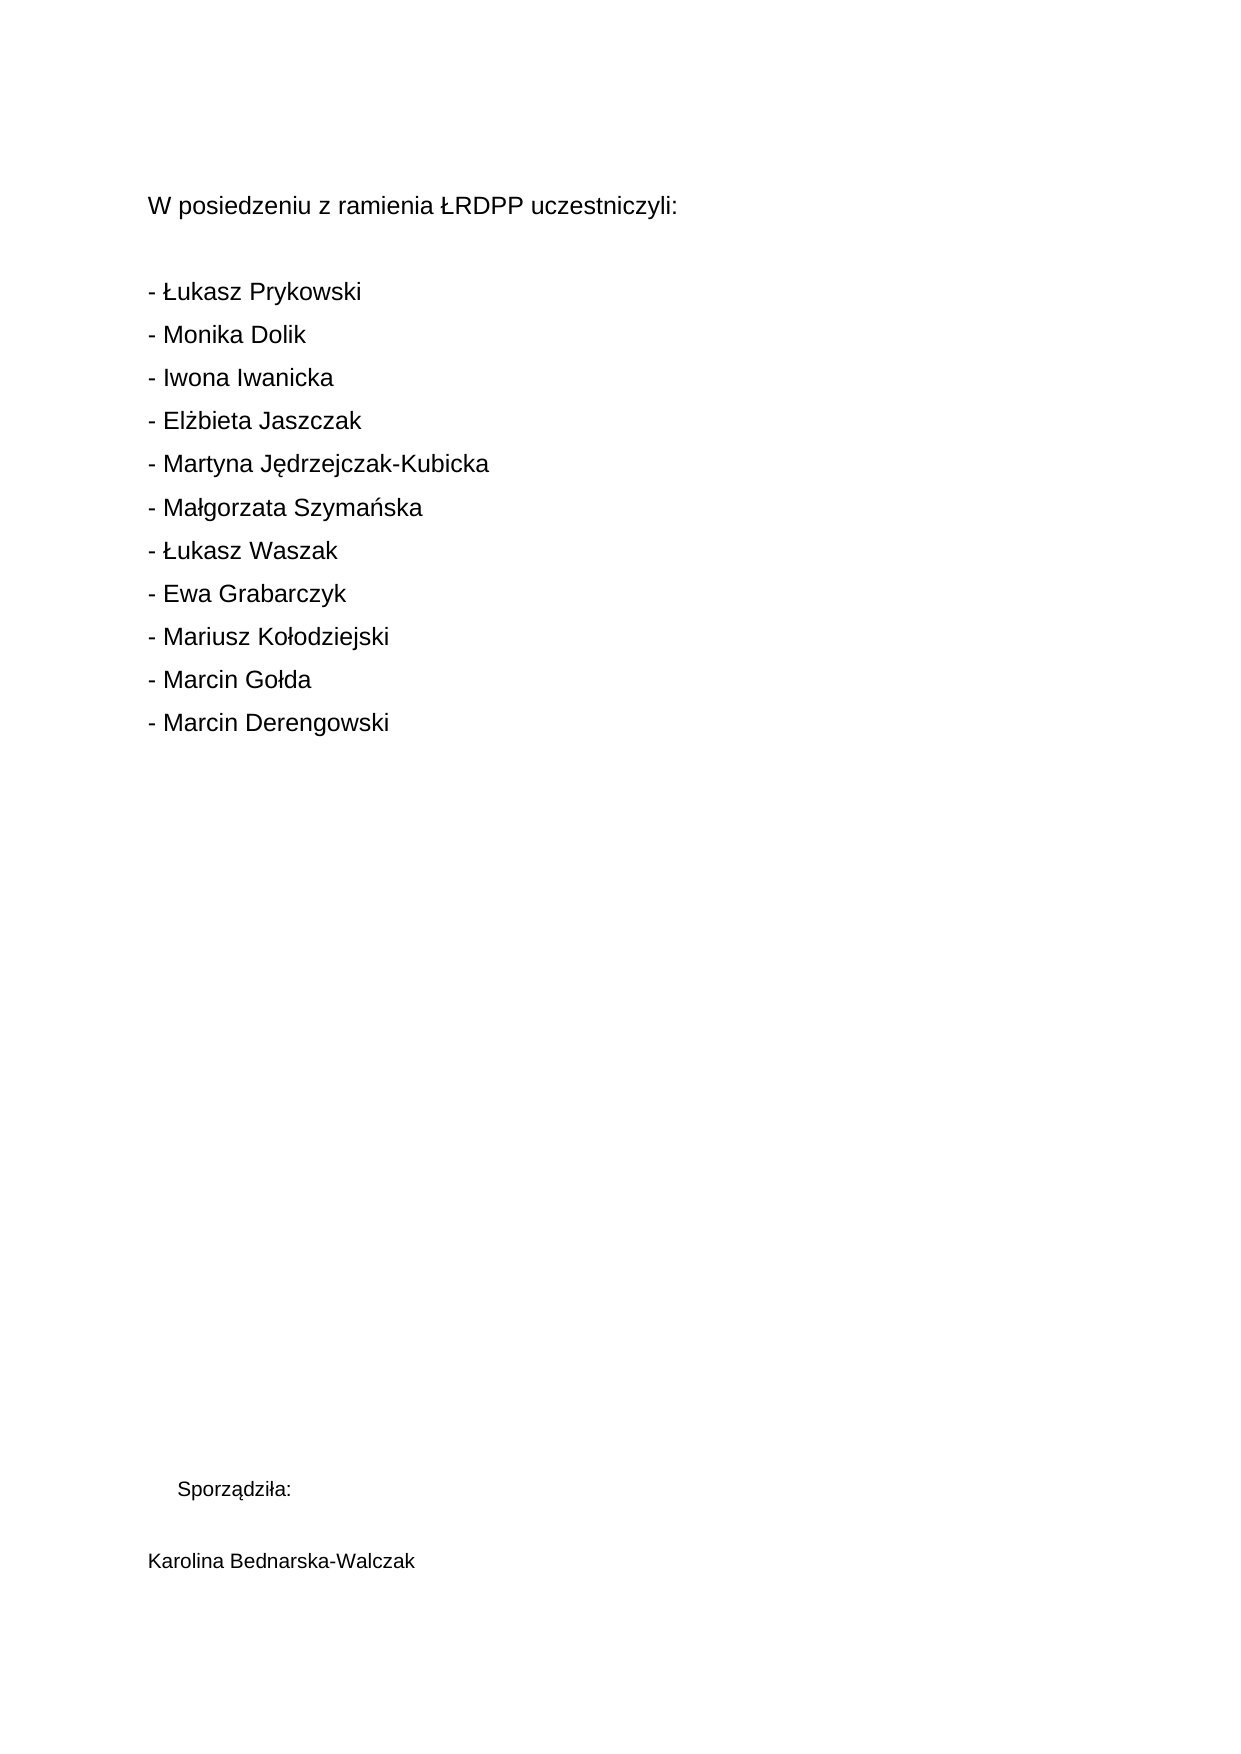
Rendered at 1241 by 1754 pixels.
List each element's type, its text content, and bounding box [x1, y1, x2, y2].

list - Marcin Gołda [148, 665, 1093, 694]
text - Ewa Grabarczyk [148, 579, 1093, 608]
text - Małgorzata Szymańska [148, 493, 1093, 521]
text - Mariusz Kołodziejski [148, 622, 1093, 651]
list Karolina Bednarska-Walczak [148, 1549, 1093, 1573]
text - Marcin Derengowski [148, 708, 1093, 737]
text - Łukasz Prykowski [148, 277, 1093, 306]
text - Łukasz Waszak [148, 536, 1093, 564]
text W posiedzeniu z ramienia ŁRDPP uczestniczyli: [148, 191, 1093, 219]
text - Iwona Iwanicka [148, 363, 1093, 392]
text - Monika Dolik [148, 320, 1093, 349]
text - Martyna Jędrzejczak-Kubicka [148, 449, 1093, 478]
list Sporządziła: [177, 1477, 1093, 1501]
text - Elżbieta Jaszczak [148, 406, 1093, 435]
